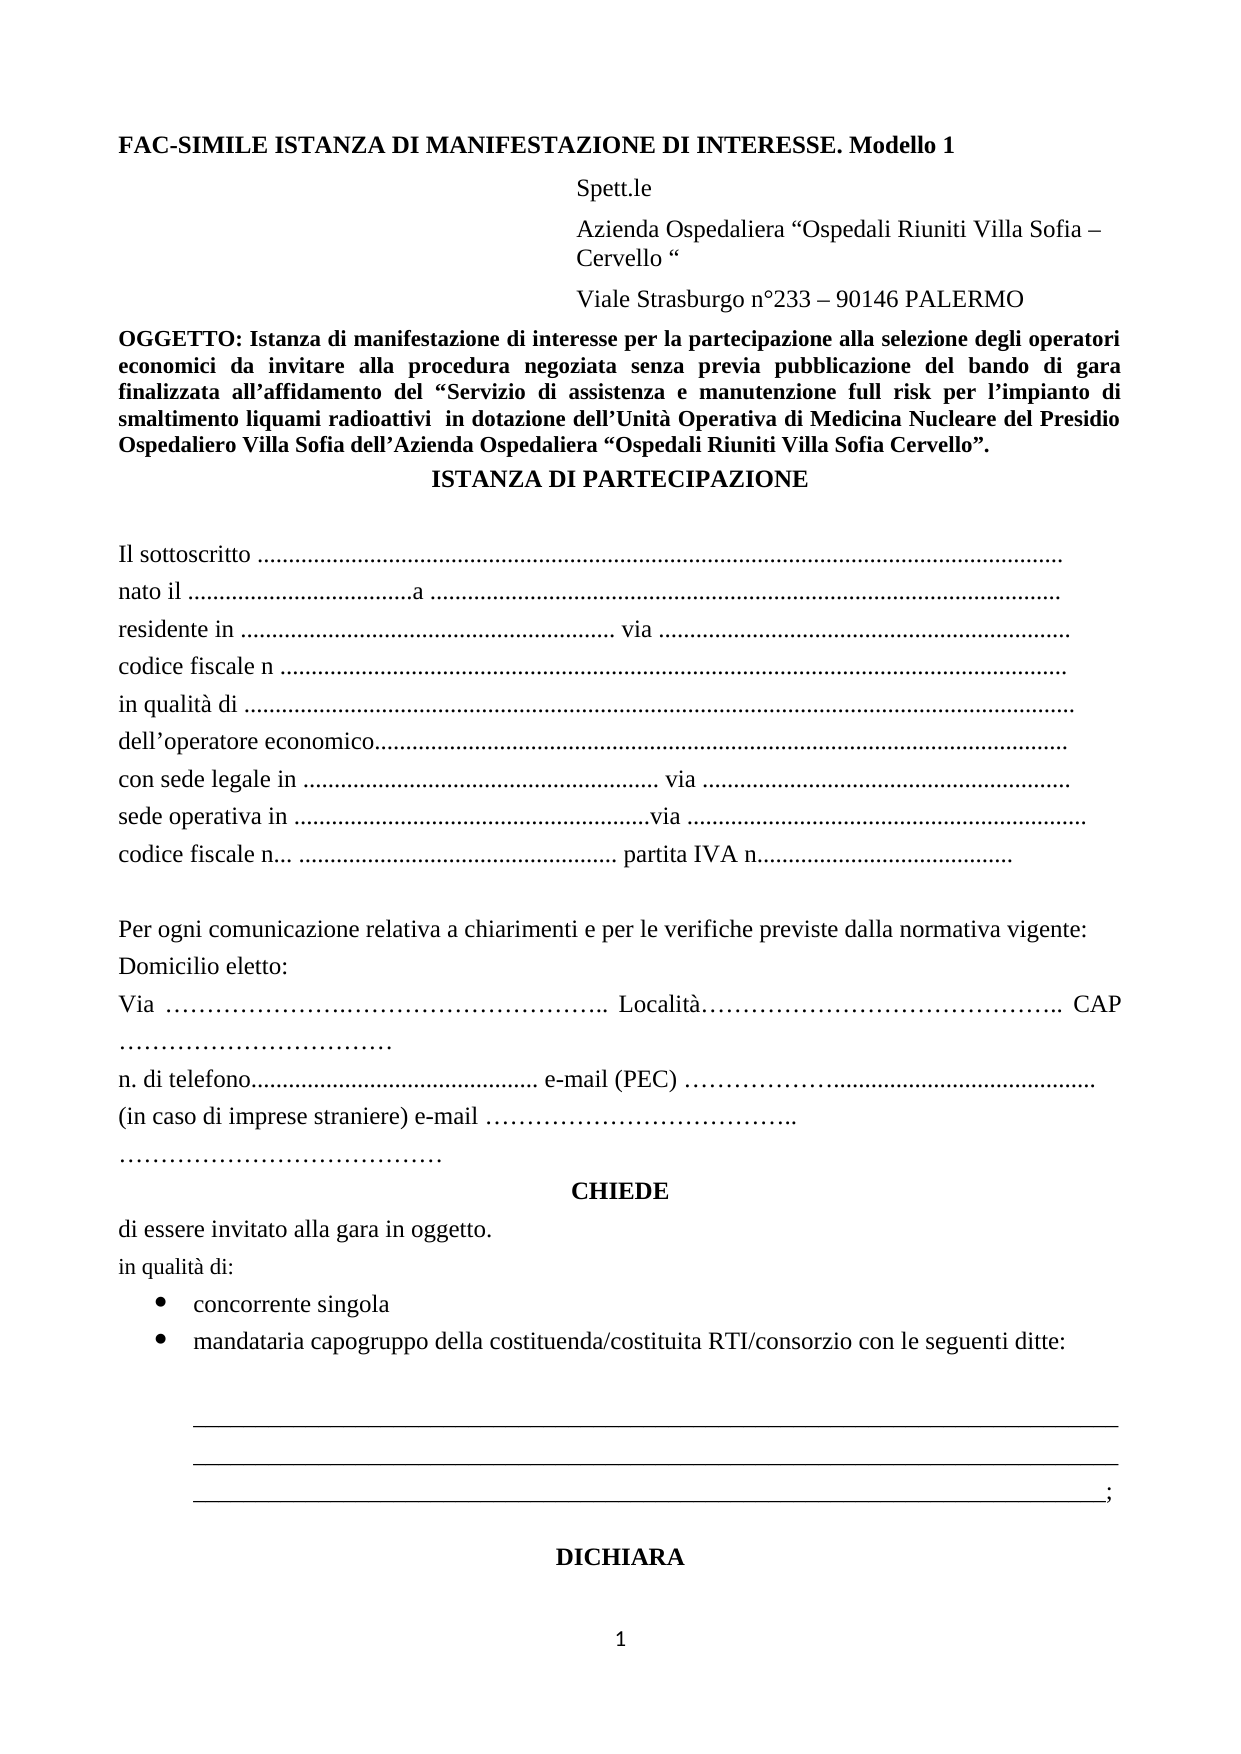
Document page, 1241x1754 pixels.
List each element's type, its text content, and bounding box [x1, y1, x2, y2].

text _____________________________________________________________________________________________________________________________________________________________________________________________________________________________; [193, 1395, 1122, 1507]
text Il sottoscritto ................................................................................................................................. [118, 532, 1122, 570]
list mandataria capogruppo della costituenda/costituita RTI/consorzio con le seguenti ditte: [156, 1320, 1122, 1357]
text CHIEDE [118, 1170, 1122, 1207]
text codice fiscale n... ................................................... partita IVA n......................................... [118, 832, 1122, 870]
text di essere invitato alla gara in oggetto. [118, 1207, 1122, 1245]
text Via ………………….………………………….. Località…………………………………….. CAP …………………………… [118, 982, 1122, 1057]
text sede operativa in .........................................................via ................................................................ [118, 795, 1122, 832]
text residente in ............................................................ via .................................................................. [118, 607, 1122, 645]
text Viale Strasburgo n°233 – 90146 PALERMO [576, 284, 1122, 313]
text in qualità di ..................................................................................................................................... [118, 682, 1122, 720]
text dell’operatore economico............................................................................................................... [118, 720, 1122, 757]
text nato il ....................................a ..................................................................................................... [118, 570, 1122, 607]
text OGGETTO: Istanza di manifestazione di interesse per la partecipazione alla selezione degli operatori economici da invitare alla procedura negoziata senza previa pubblicazione del bando di gara finalizzata all’affidamento del “Servizio di assistenza e manutenzione full risk per l’impianto di smaltimento liquami radioattivi in dotazione dell’Unità Operativa di Medicina Nucleare del Presidio Ospedaliero Villa Sofia dell’Azienda Ospedaliera “Ospedali Riuniti Villa Sofia Cervello”. [118, 326, 1122, 457]
list concorrente singola [156, 1282, 1122, 1320]
text n. di telefono.............................................. e-mail (PEC) ……………….......................................... [118, 1057, 1122, 1095]
text Spett.le [576, 173, 1122, 202]
text Fac-simile ISTANZA DI MANIFESTAZIONE DI INTERESSE. Modello 1 [118, 130, 1122, 159]
text ISTANZA DI PARTECIPAZIONE [118, 457, 1122, 495]
text in qualità di: [118, 1245, 1122, 1282]
text Azienda Ospedaliera “Ospedali Riuniti Villa Sofia – Cervello “ [576, 214, 1122, 272]
text Domicilio eletto: [118, 945, 1122, 982]
text con sede legale in ......................................................... via ........................................................... [118, 757, 1122, 795]
text DICHIARA [118, 1535, 1122, 1573]
text Per ogni comunicazione relativa a chiarimenti e per le verifiche previste dalla normativa vigente: [118, 907, 1122, 945]
text (in caso di imprese straniere) e-mail ………………………………..………………………………… [118, 1095, 1122, 1170]
text codice fiscale n .............................................................................................................................. [118, 645, 1122, 682]
